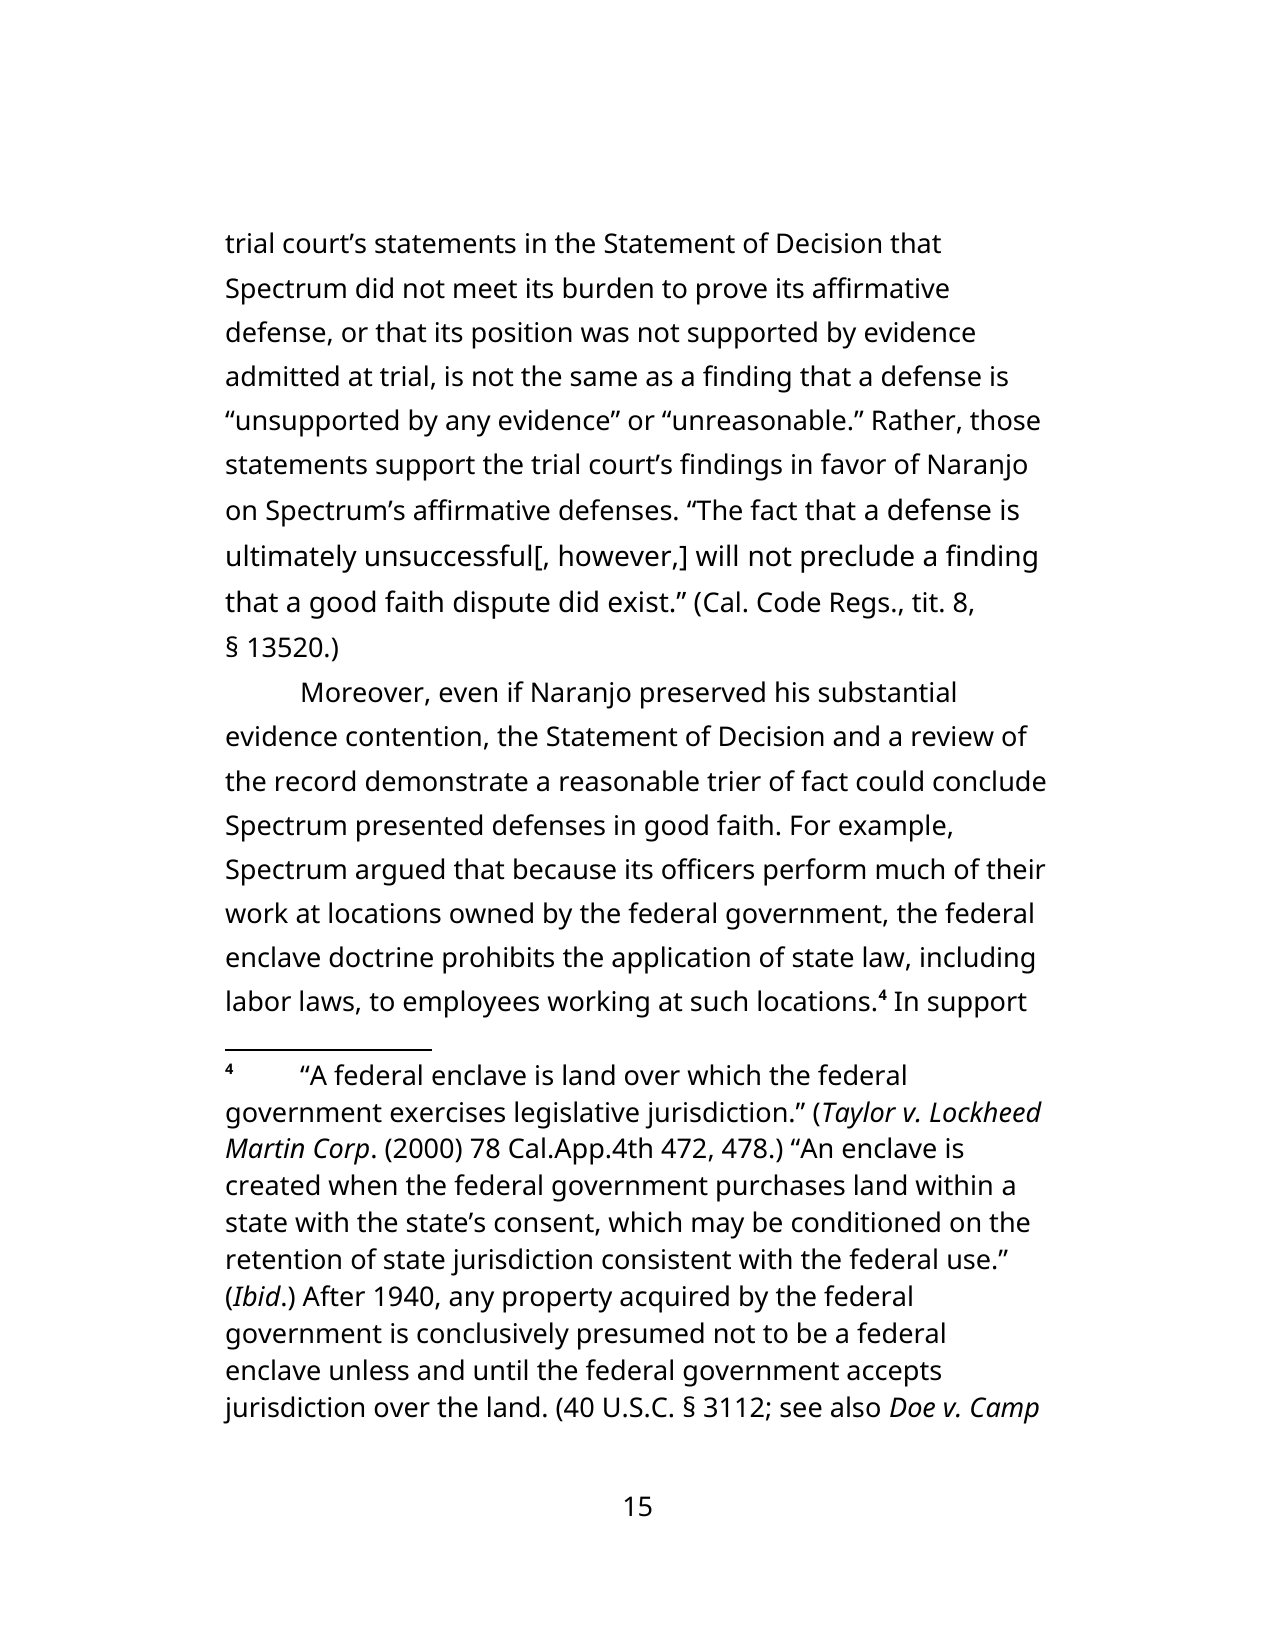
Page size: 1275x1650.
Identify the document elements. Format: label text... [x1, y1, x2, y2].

text Moreover, even if Naranjo preserved his substantial evidence contention, the Statement of Decision and a review of the record demonstrate a reasonable trier of fact could conclude Spectrum presented defenses in good faith. For example, Spectrum argued that because its officers perform much of their work at locations owned by the federal government, the federal enclave doctrine prohibits the application of state law, including labor laws, to employees working at such locations. In support of this defense, during phase one of trial, Spectrum offered the testimony of Donald Hensel regarding the ownership of seven properties. In response, Naranjo offered the testimony of Roger Haines who was qualified as an expert on the federal enclave doctrine. Based on the testimony of both witnesses, the trial court identified three properties that may be partly or wholly a federal enclave. With respect to the first property, both witnesses agreed a portion of the property was owned by the federal government prior to 1940, but neither witness could determine which portion of the property. Regarding the second property, both witnesses agreed it was a federal enclave but the court concluded “testimony also indicated that this specific location was no longer in use.” Finally, the witnesses again agreed that a third property was a federal enclave, but that the state ceded concurrent jurisdiction over that location. Based on this evidence, the court found Spectrum “failed to carry its burden to establish that any of the locations at issue are federal enclaves over which the federal government asserts exclusive jurisdiction such that state law does not apply . . . .” That the defense was ultimately unsuccessful, however, does “not preclude a finding that a good faith dispute did exist.” (Cal. Code Regs., tit. 8, § 13520.) [225, 674, 1050, 1020]
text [225, 225, 1050, 666]
